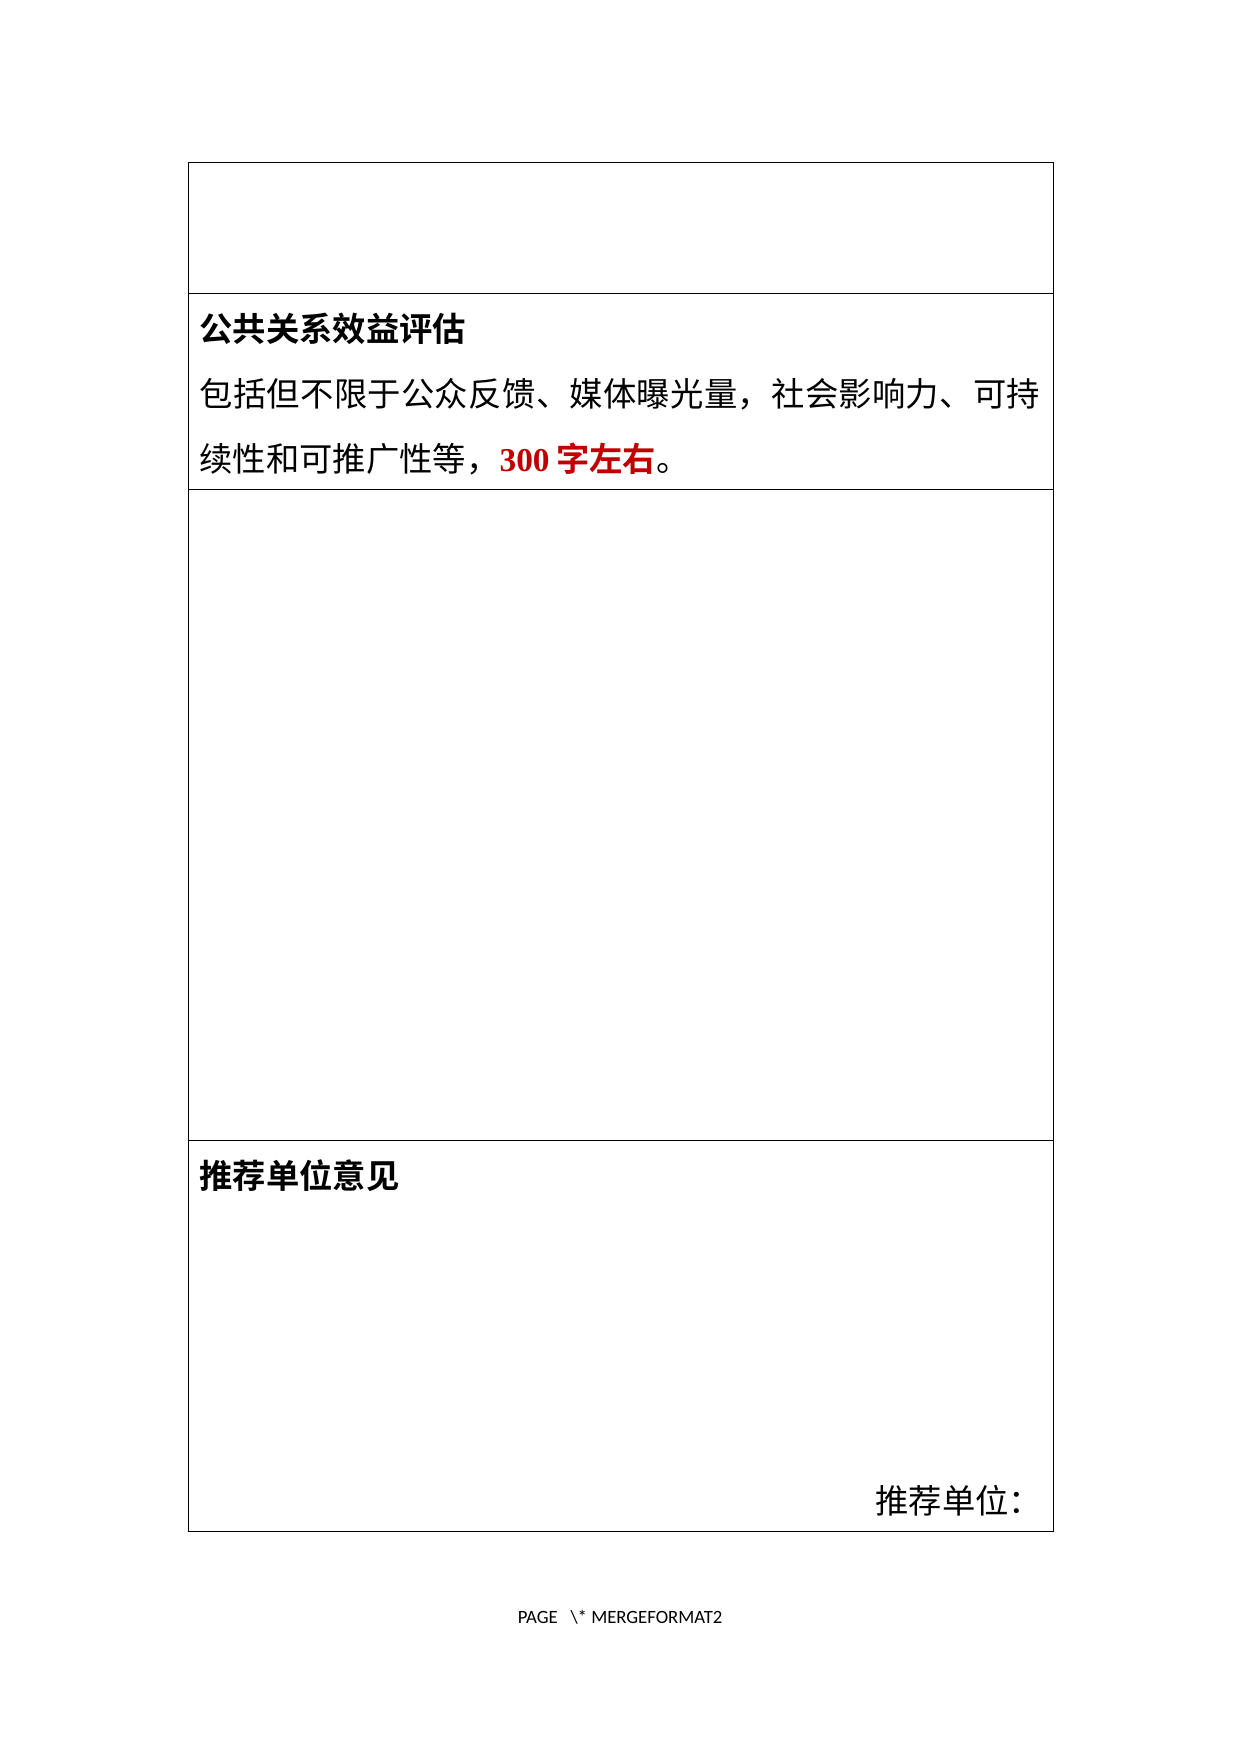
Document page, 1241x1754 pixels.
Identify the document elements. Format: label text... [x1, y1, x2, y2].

table_cell [189, 163, 1053, 293]
table_cell 公共关系效益评估 包括但不限于公众反馈、媒体曝光量，社会影响力、可持续性和可推广性等，300字左右。 [189, 294, 1053, 489]
table_cell [189, 490, 1053, 1140]
table_cell 推荐单位意见 推荐单位： 日 期： [189, 1141, 1053, 1531]
